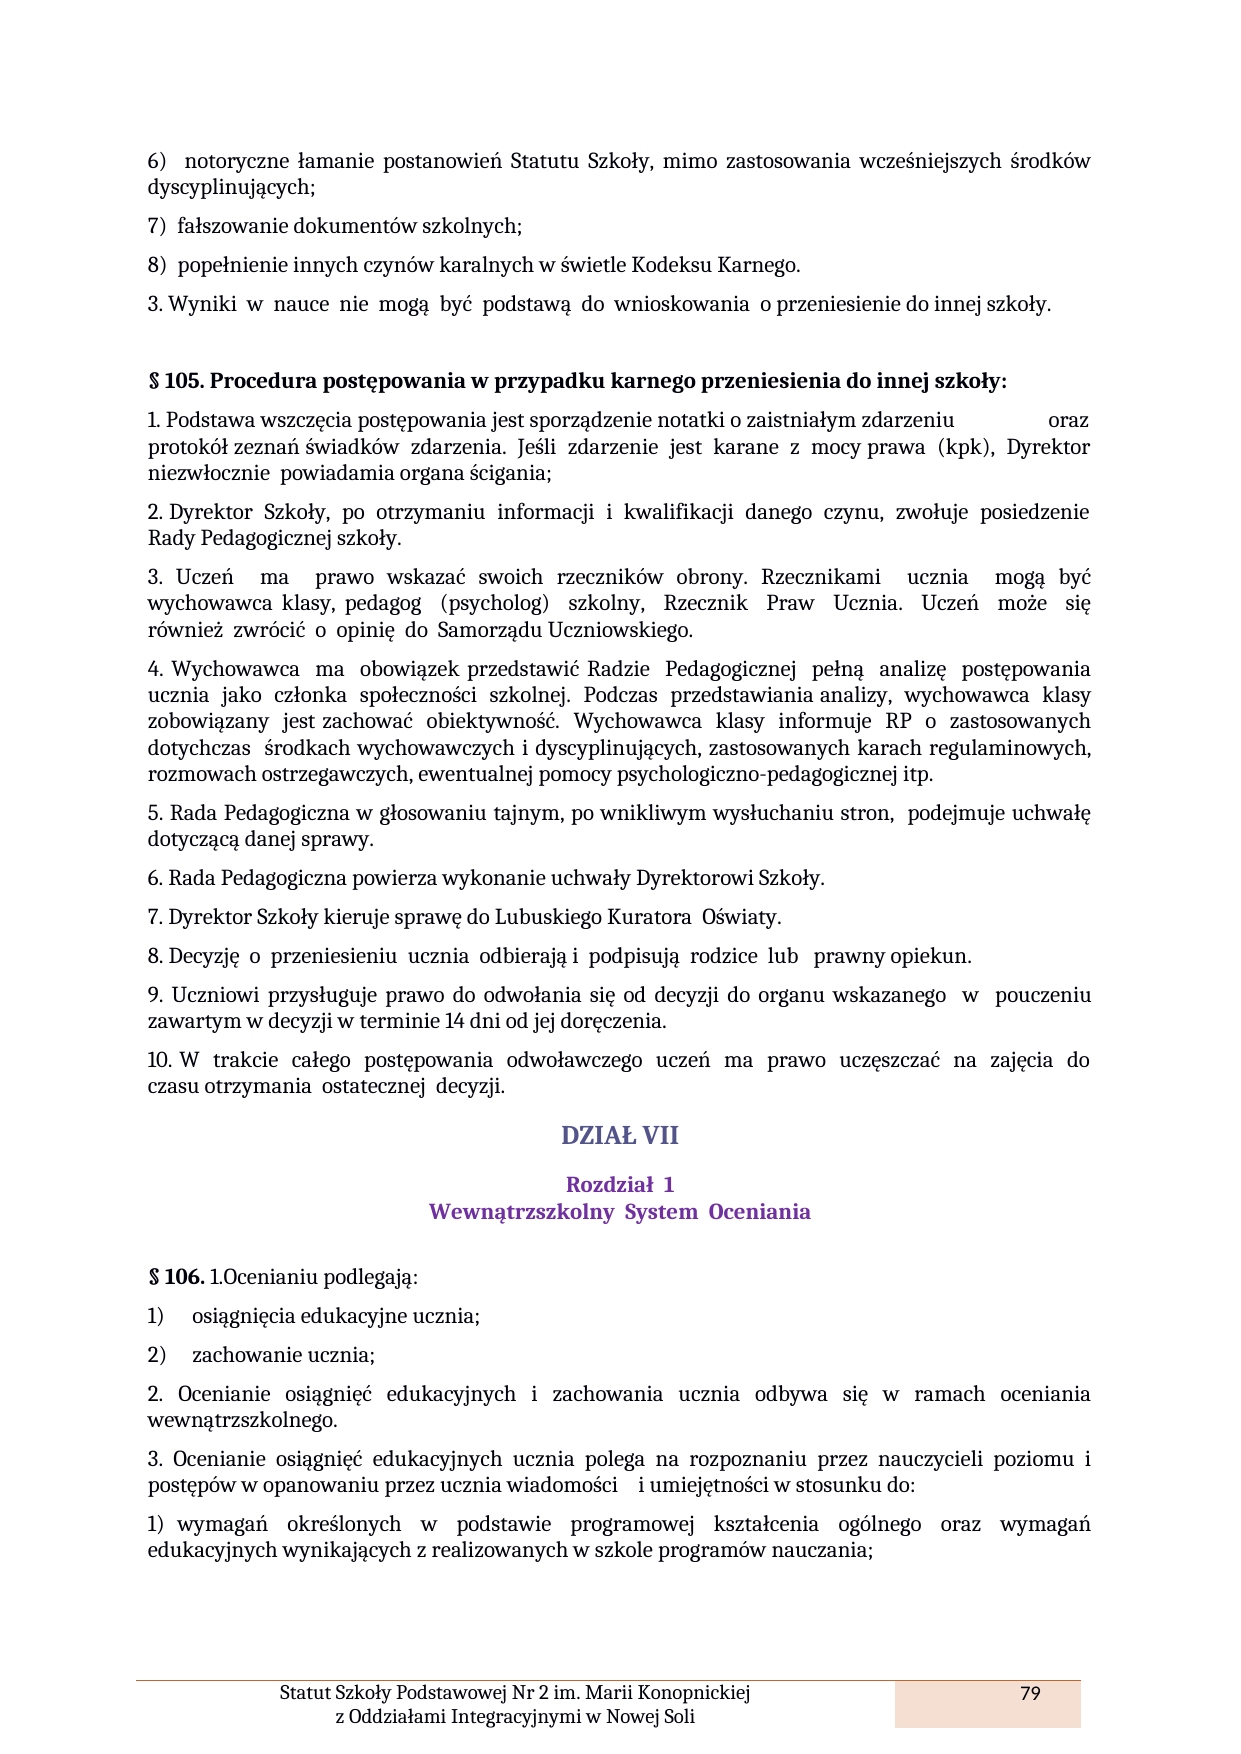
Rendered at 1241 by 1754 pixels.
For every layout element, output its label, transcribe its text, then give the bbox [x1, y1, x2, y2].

text 7) fałszowanie dokumentów szkolnych; [148, 213, 1093, 239]
text 3. Uczeń ma prawo wskazać swoich rzeczników obrony. Rzecznikami ucznia mogą być wychowawca klasy, pedagog (psycholog) szkolny, Rzecznik Praw Ucznia. Uczeń może się również zwrócić o opinię do Samorządu Uczniowskiego. [148, 564, 1093, 643]
text 1. Podstawa wszczęcia postępowania jest sporządzenie notatki o zaistniałym zdarzeniu oraz protokół zeznań świadków zdarzenia. Jeśli zdarzenie jest karane z mocy prawa (kpk), Dyrektor niezwłocznie powiadamia organa ścigania; [148, 407, 1093, 486]
text 2. Dyrektor Szkoły, po otrzymaniu informacji i kwalifikacji danego czynu, zwołuje posiedzenie Rady Pedagogicznej szkoły. [148, 499, 1093, 551]
text 8. Decyzję o przeniesieniu ucznia odbierają i podpisują rodzice lub prawny opiekun. [148, 943, 1093, 969]
text § 105. Procedura postępowania w przypadku karnego przeniesienia do innej szkoły: [148, 368, 1093, 394]
text 3. Ocenianie osiągnięć edukacyjnych ucznia polega na rozpoznaniu przez nauczycieli poziomu i postępów w opanowaniu przez ucznia wiadomości i umiejętności w stosunku do: [148, 1446, 1093, 1498]
text 6) notoryczne łamanie postanowień Statutu Szkoły, mimo zastosowania wcześniejszych środków dyscyplinujących; [148, 148, 1093, 200]
text 9. Uczniowi przysługuje prawo do odwołania się od decyzji do organu wskazanego w pouczeniu zawartym w decyzji w terminie 14 dni od jej doręczenia. [148, 981, 1093, 1034]
text 3. Wyniki w nauce nie mogą być podstawą do wnioskowania o przeniesienie do innej szkoły. [148, 291, 1093, 317]
text 2. Ocenianie osiągnięć edukacyjnych i zachowania ucznia odbywa się w ramach oceniania wewnątrzszkolnego. [148, 1380, 1093, 1433]
subtitle Rozdział 1 Wewnątrzszkolny System Oceniania [148, 1172, 1093, 1225]
list wymagań określonych w podstawie programowej kształcenia ogólnego oraz wymagań edukacyjnych wynikających z realizowanych w szkole programów nauczania; [148, 1511, 1093, 1563]
text 8) popełnienie innych czynów karalnych w świetle Kodeksu Karnego. [148, 252, 1093, 278]
text 7. Dyrektor Szkoły kieruje sprawę do Lubuskiego Kuratora Oświaty. [148, 904, 1093, 930]
subtitle DZIAŁ VII [148, 1120, 1093, 1151]
list osiągnięcia edukacyjne ucznia; [148, 1303, 1093, 1329]
text 5. Rada Pedagogiczna w głosowaniu tajnym, po wnikliwym wysłuchaniu stron, podejmuje uchwałę dotyczącą danej sprawy. [148, 800, 1093, 852]
text § 106. 1.Ocenianiu podlegają: [148, 1264, 1093, 1290]
text 10. W trakcie całego postępowania odwoławczego uczeń ma prawo uczęszczać na zajęcia do czasu otrzymania ostatecznej decyzji. [148, 1047, 1093, 1099]
text 4. Wychowawca ma obowiązek przedstawić Radzie Pedagogicznej pełną analizę postępowania ucznia jako członka społeczności szkolnej. Podczas przedstawiania analizy, wychowawca klasy zobowiązany jest zachować obiektywność. Wychowawca klasy informuje RP o zastosowanych dotychczas środkach wychowawczych i dyscyplinujących, zastosowanych karach regulaminowych, rozmowach ostrzegawczych, ewentualnej pomocy psychologiczno-pedagogicznej itp. [148, 655, 1093, 787]
list zachowanie ucznia; [148, 1341, 1093, 1368]
text 6. Rada Pedagogiczna powierza wykonanie uchwały Dyrektorowi Szkoły. [148, 865, 1093, 891]
